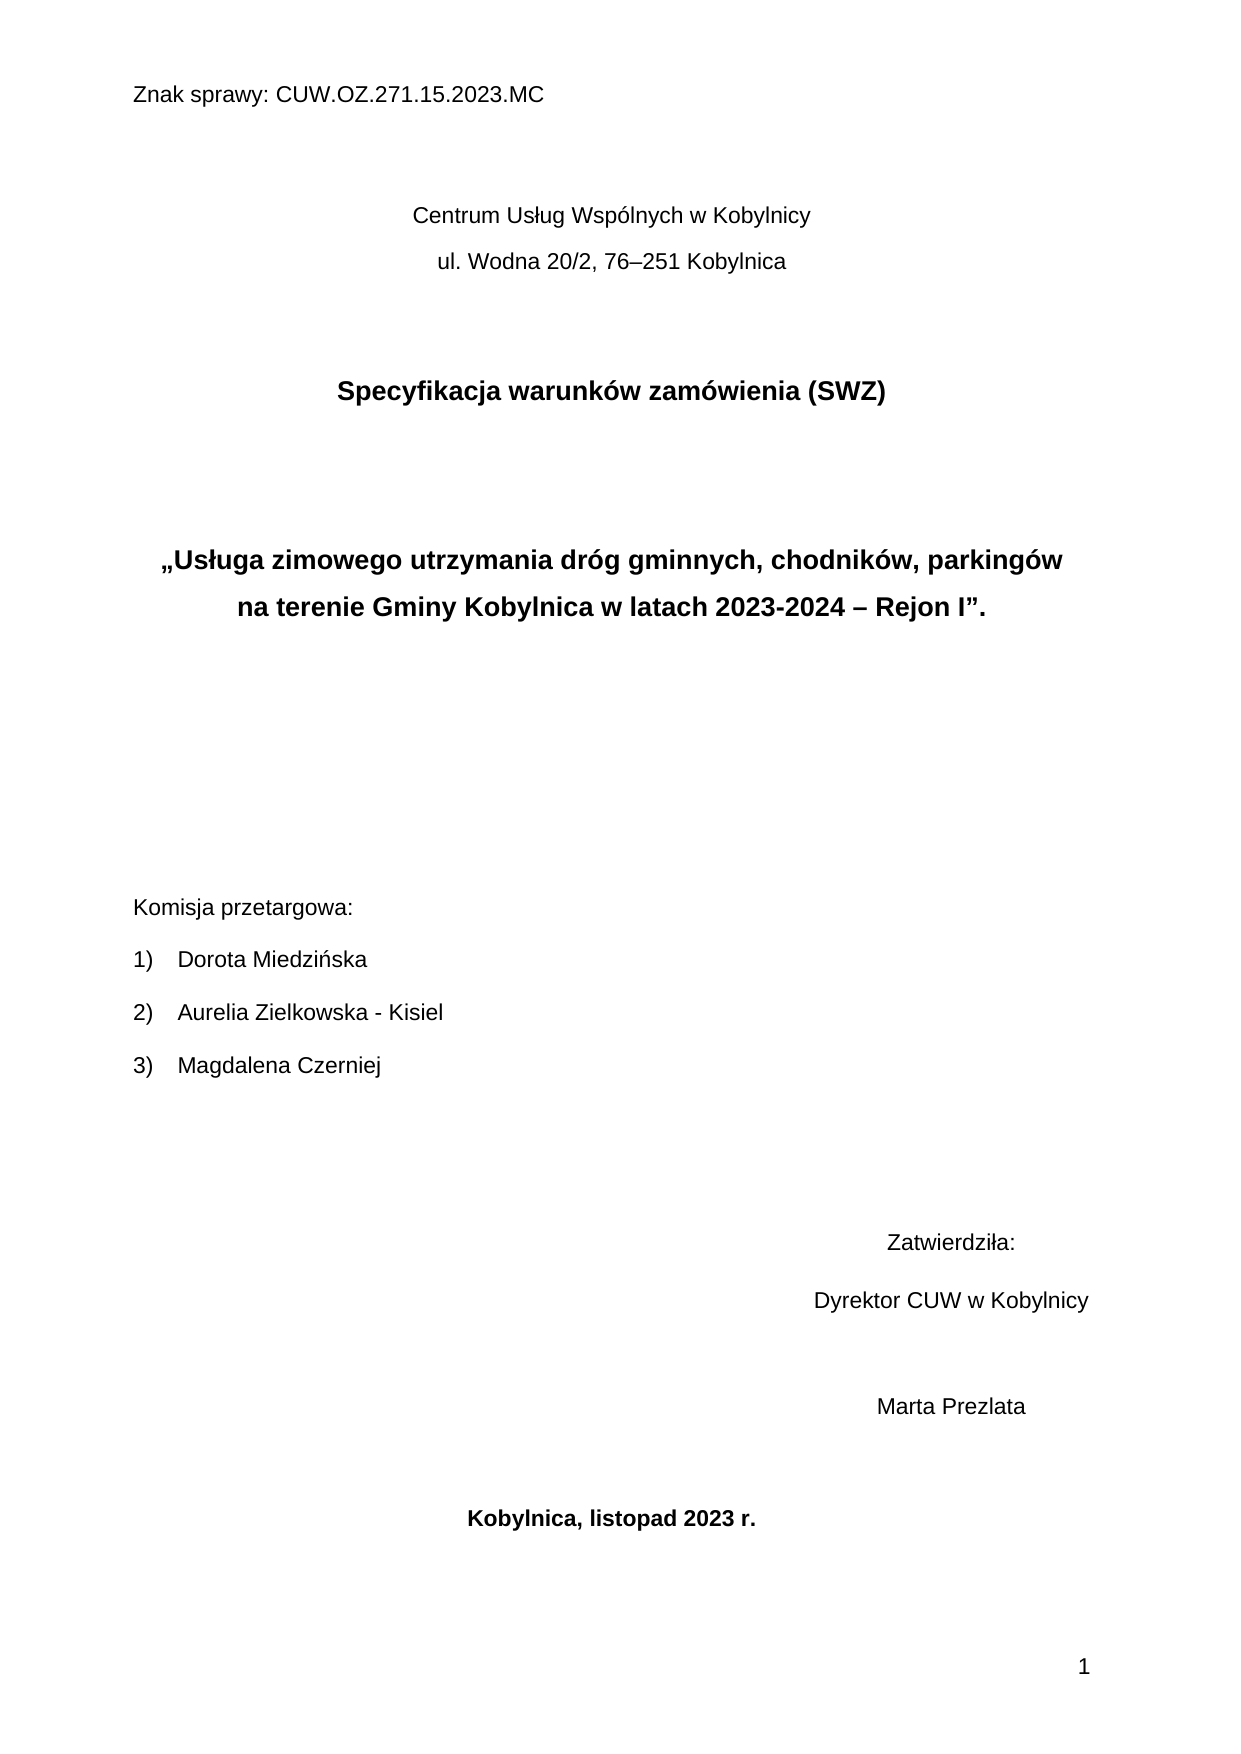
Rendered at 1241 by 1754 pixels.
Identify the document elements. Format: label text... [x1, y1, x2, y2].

list Dorota Miedzińska [133, 946, 1090, 973]
text Zatwierdziła: [133, 1228, 1090, 1255]
text ul. Wodna 20/2, 76–251 Kobylnica [133, 248, 1090, 274]
text Dyrektor CUW w Kobylnicy [133, 1287, 1090, 1314]
text „Usługa zimowego utrzymania dróg gminnych, chodników, parkingów na terenie Gminy Kobylnica w latach 2023-2024 – Rejon I”. [133, 544, 1090, 622]
text Marta Prezlata [133, 1393, 1090, 1419]
text Komisja przetargowa: [133, 893, 1090, 920]
text Kobylnica, listopad 2023 r. [133, 1504, 1090, 1531]
title Specyfikacja warunków zamówienia (SWZ) [133, 375, 1090, 406]
list Magdalena Czerniej [133, 1052, 1090, 1078]
text Centrum Usług Wspólnych w Kobylnicy [133, 202, 1090, 228]
list Aurelia Zielkowska - Kisiel [133, 999, 1090, 1025]
